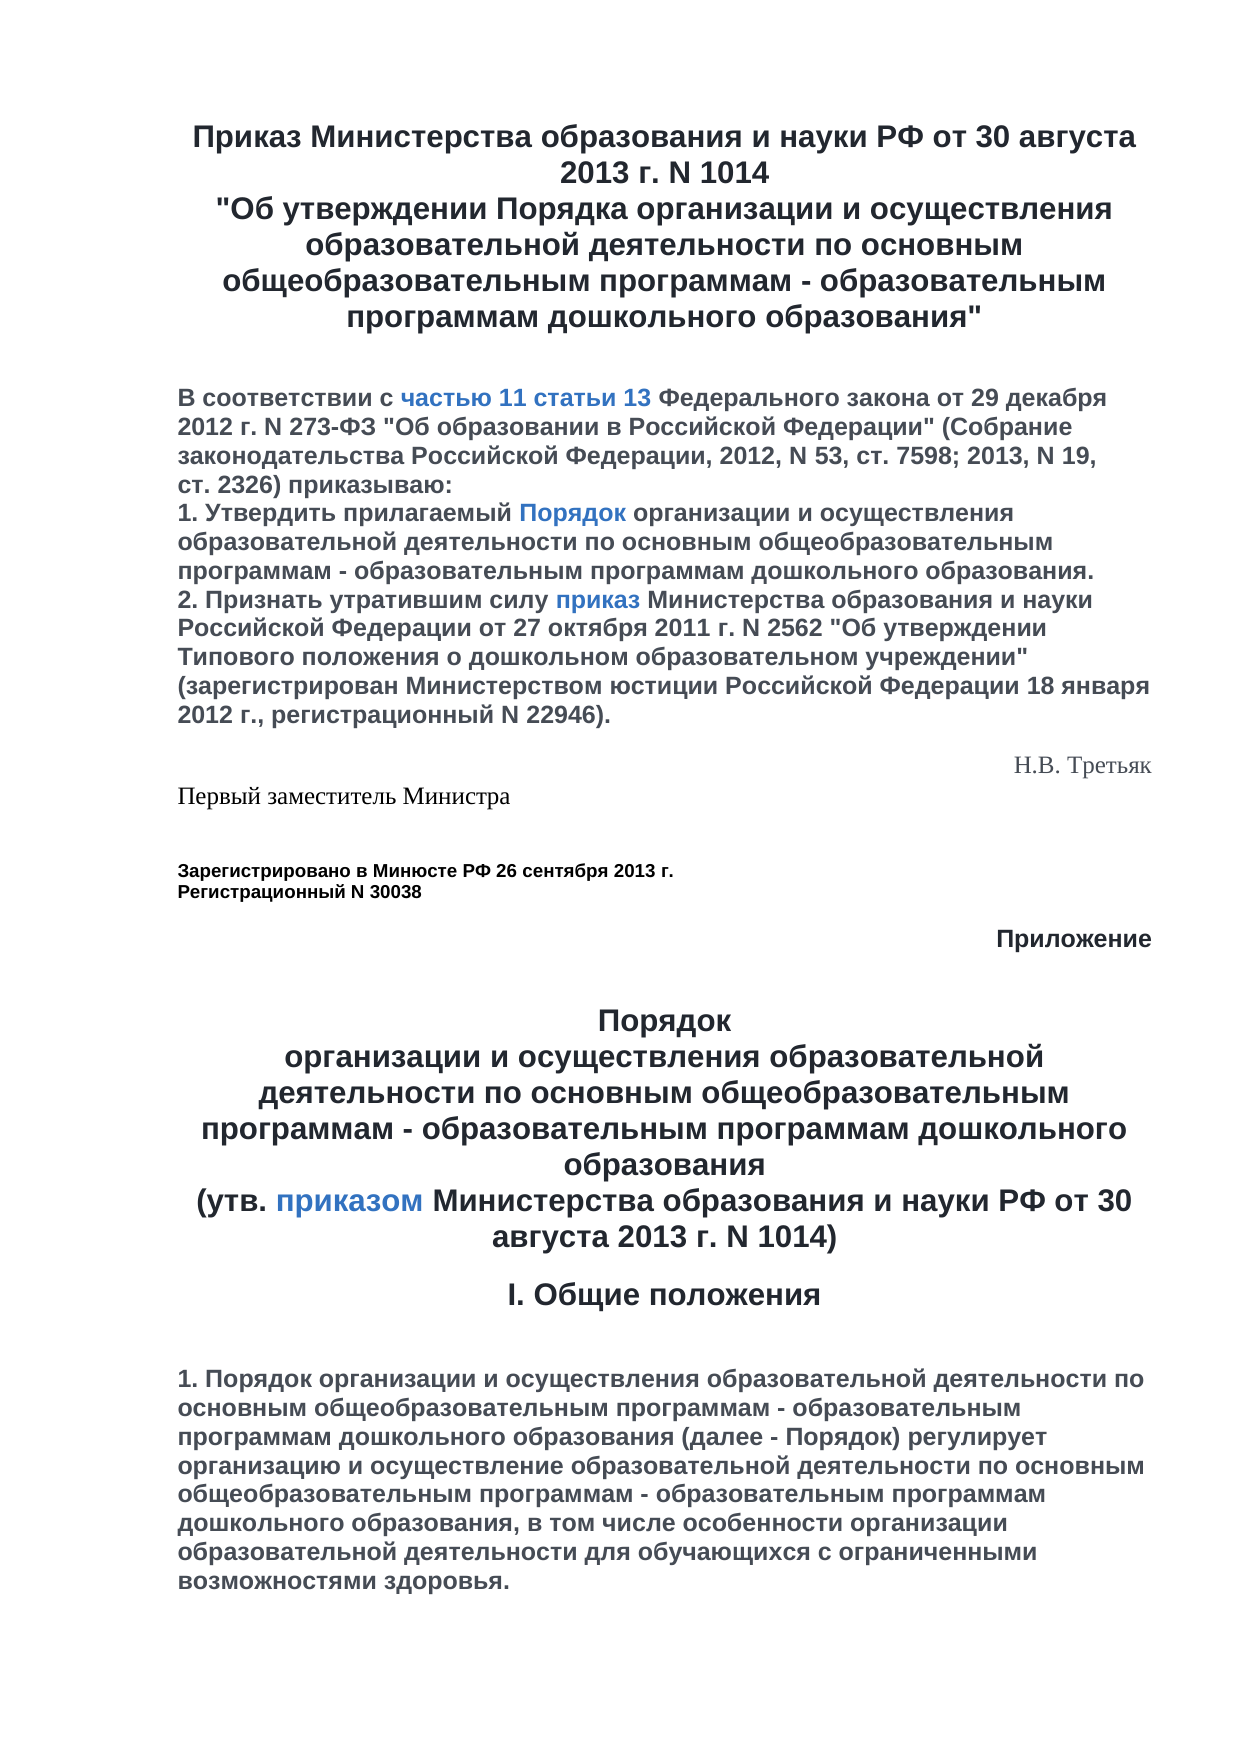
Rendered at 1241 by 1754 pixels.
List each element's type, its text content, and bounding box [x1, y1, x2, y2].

text В соответствии с частью 11 статьи 13 Федерального закона от 29 декабря 2012 г. N 273-ФЗ "Об образовании в Российской Федерации" (Собрание законодательства Российской Федерации, 2012, N 53, ст. 7598; 2013, N 19, ст. 2326) приказываю: [177, 383, 1152, 498]
text Приказ Министерства образования и науки РФ от 30 августа 2013 г. N 1014 "Об утверждении Порядка организации и осуществления образовательной деятельности по основным общеобразовательным программам - образовательным программам дошкольного образования" [177, 118, 1152, 334]
text 1. Порядок организации и осуществления образовательной деятельности по основным общеобразовательным программам - образовательным программам дошкольного образования (далее - Порядок) регулирует организацию и осуществление образовательной деятельности по основным общеобразовательным программам - образовательным программам дошкольного образования, в том числе особенности организации образовательной деятельности для обучающихся с ограниченными возможностями здоровья. [177, 1364, 1152, 1594]
text I. Общие положения [177, 1276, 1152, 1312]
table_header Н.В. Третьяк [827, 750, 1152, 810]
text Приложение [177, 924, 1152, 953]
table_header Первый заместитель Министра [177, 750, 827, 810]
text 1. Утвердить прилагаемый Порядок организации и осуществления образовательной деятельности по основным общеобразовательным программам - образовательным программам дошкольного образования. [177, 498, 1152, 584]
text Порядок организации и осуществления образовательной деятельности по основным общеобразовательным программам - образовательным программам дошкольного образования (утв. приказом Министерства образования и науки РФ от 30 августа 2013 г. N 1014) [177, 1002, 1152, 1254]
text Зарегистрировано в Минюсте РФ 26 сентября 2013 г. [177, 859, 1152, 881]
text 2. Признать утратившим силу приказ Министерства образования и науки Российской Федерации от 27 октября 2011 г. N 2562 "Об утверждении Типового положения о дошкольном образовательном учреждении" (зарегистрирован Министерством юстиции Российской Федерации 18 января 2012 г., регистрационный N 22946). [177, 584, 1152, 728]
text Регистрационный N 30038 [177, 881, 1152, 903]
